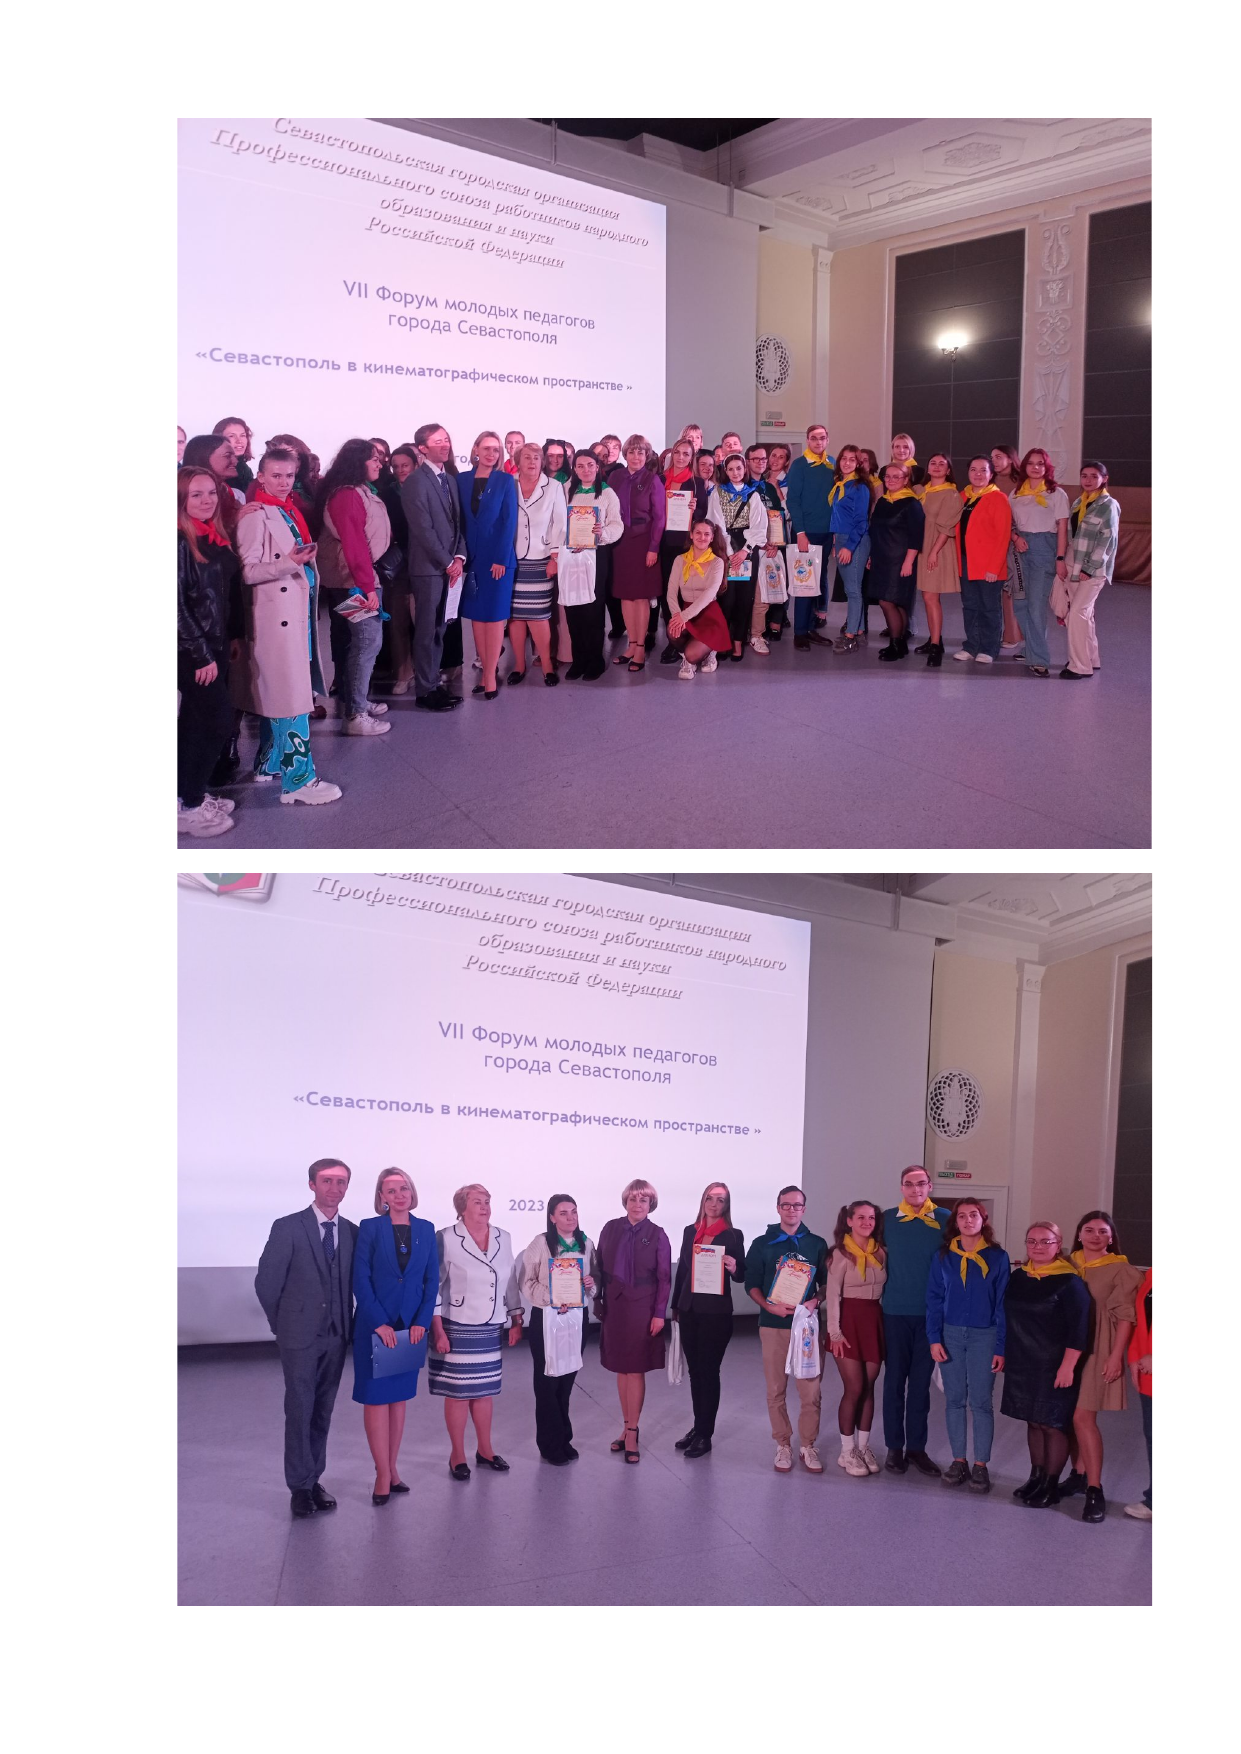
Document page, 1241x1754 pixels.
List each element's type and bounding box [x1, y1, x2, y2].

picture [177, 118, 1152, 849]
picture [177, 873, 1153, 1606]
